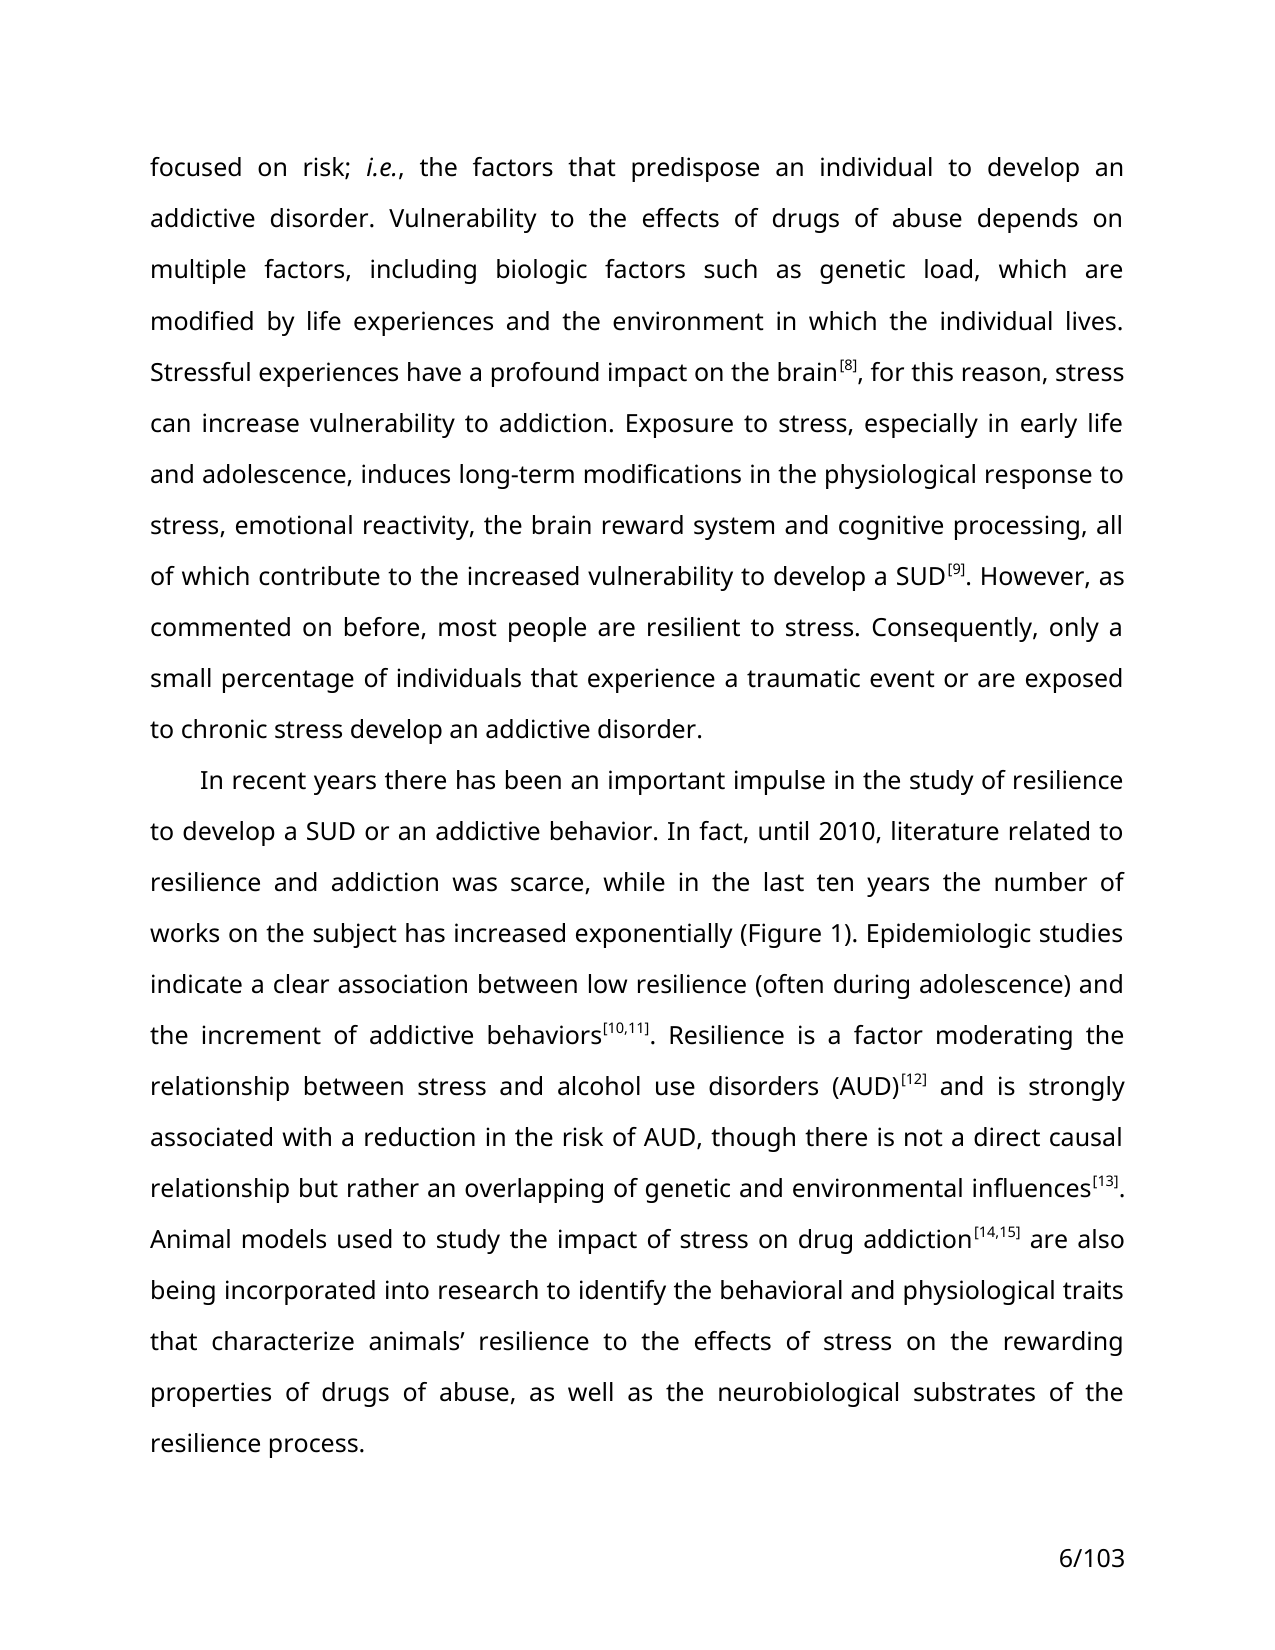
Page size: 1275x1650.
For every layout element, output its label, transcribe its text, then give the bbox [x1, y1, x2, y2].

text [150, 150, 1125, 746]
text In recent years there has been an important impulse in the study of resilience to develop a SUD or an addictive behavior. In fact, until 2010, literature related to resilience and addiction was scarce, while in the last ten years the number of works on the subject has increased exponentially (Figure 1). Epidemiologic studies indicate a clear association between low resilience (often during adolescence) and the increment of addictive behaviors[10,11]. Resilience is a factor moderating the relationship between stress and alcohol use disorders (AUD)[12] and is strongly associated with a reduction in the risk of AUD, though there is not a direct causal relationship but rather an overlapping of genetic and environmental influences[13]. Animal models used to study the impact of stress on drug addiction[14,15] are also being incorporated into research to identify the behavioral and physiological traits that characterize animals’ resilience to the effects of stress on the rewarding properties of drugs of abuse, as well as the neurobiological substrates of the resilience process. [150, 762, 1125, 1460]
